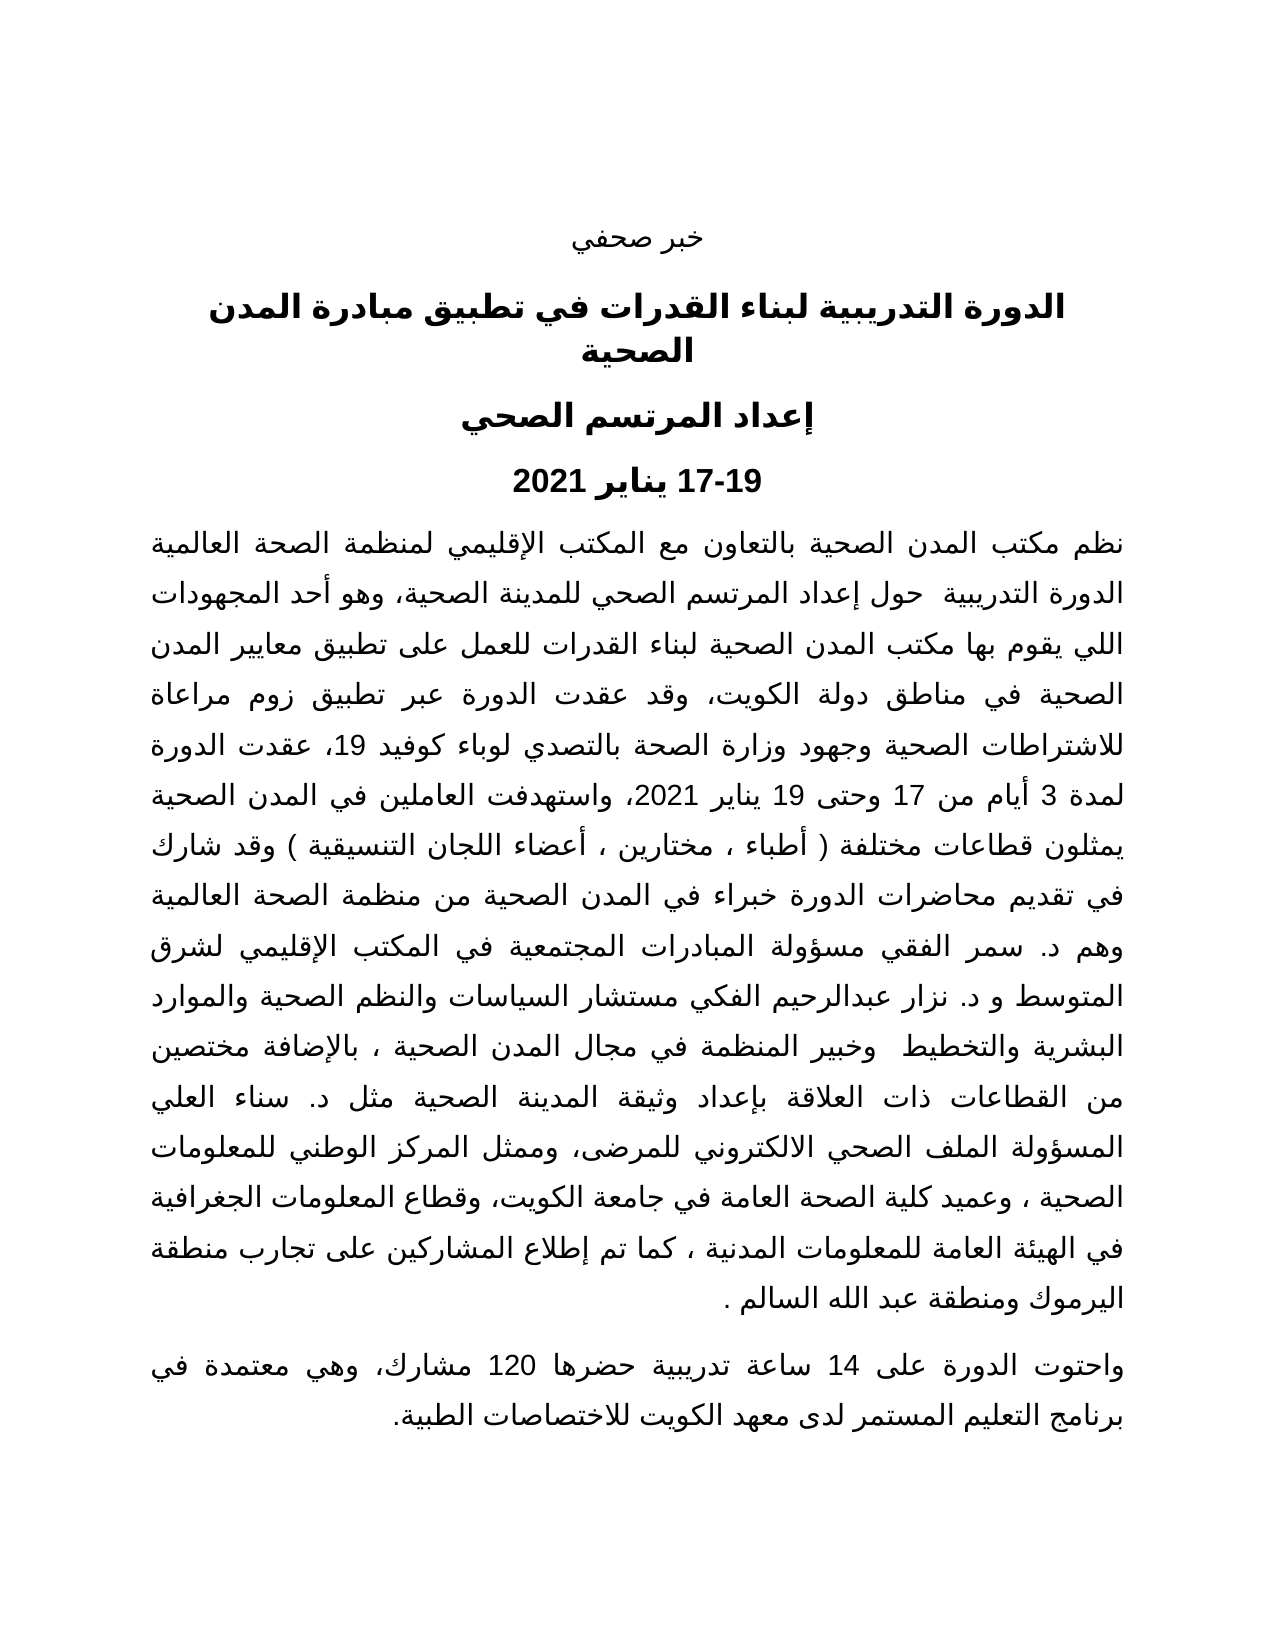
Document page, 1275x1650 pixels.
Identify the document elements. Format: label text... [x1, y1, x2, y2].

text واحتوت الدورة على 14 ساعة تدريبية حضرها 120 مشارك، وهي معتمدة في برنامج التعليم المستمر لدى معهد الكويت للاختصاصات الطبية. [150, 1348, 1125, 1432]
text خبر صحفي [150, 220, 1125, 254]
text إعداد المرتسم الصحي [150, 396, 1125, 435]
text نظم مكتب المدن الصحية بالتعاون مع المكتب الإقليمي لمنظمة الصحة العالمية الدورة التدريبية حول إعداد المرتسم الصحي للمدينة الصحية، وهو أحد المجهودات اللي يقوم بها مكتب المدن الصحية لبناء القدرات للعمل على تطبيق معايير المدن الصحية في مناطق دولة الكويت، وقد عقدت الدورة عبر تطبيق زوم مراعاة للاشتراطات الصحية وجهود وزارة الصحة بالتصدي لوباء كوفيد 19، عقدت الدورة لمدة 3 أيام من 17 وحتى 19 يناير 2021، واستهدفت العاملين في المدن الصحية يمثلون قطاعات مختلفة ( أطباء ، مختارين ، أعضاء اللجان التنسيقية ) وقد شارك في تقديم محاضرات الدورة خبراء في المدن الصحية من منظمة الصحة العالمية وهم د. سمر الفقي مسؤولة المبادرات المجتمعية في المكتب الإقليمي لشرق المتوسط و د. نزار عبدالرحيم الفكي مستشار السياسات والنظم الصحية والموارد البشرية والتخطيط وخبير المنظمة في مجال المدن الصحية ، بالإضافة مختصين من القطاعات ذات العلاقة بإعداد وثيقة المدينة الصحية مثل د. سناء العلي المسؤولة الملف الصحي الالكتروني للمرضى، وممثل المركز الوطني للمعلومات الصحية ، وعميد كلية الصحة العامة في جامعة الكويت، وقطاع المعلومات الجغرافية في الهيئة العامة للمعلومات المدنية ، كما تم إطلاع المشاركين على تجارب منطقة اليرموك ومنطقة عبد الله السالم . [150, 526, 1125, 1314]
text 17-19 يناير 2021 [150, 461, 1125, 500]
text الدورة التدريبية لبناء القدرات في تطبيق مبادرة المدن الصحية [150, 287, 1125, 370]
